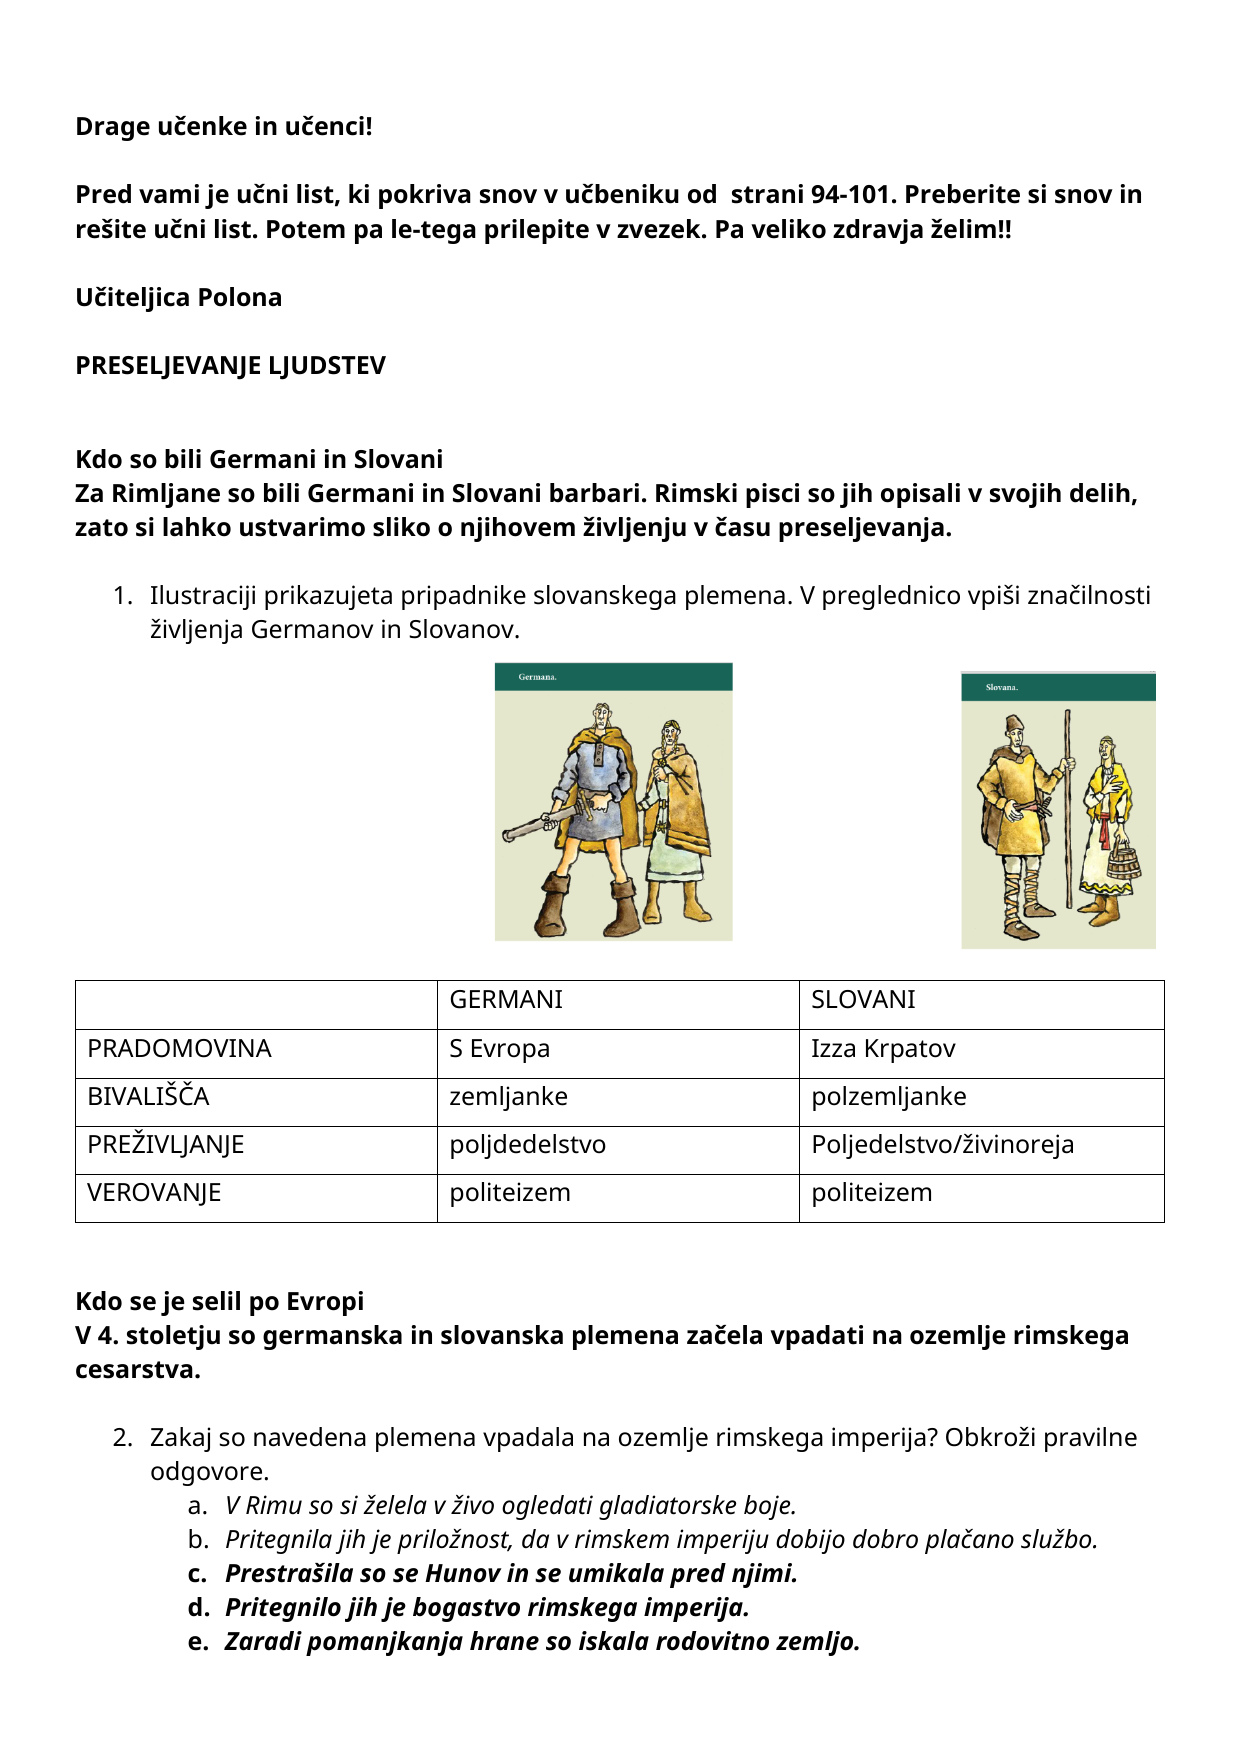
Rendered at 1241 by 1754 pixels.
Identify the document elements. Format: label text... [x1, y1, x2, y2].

table_cell Poljedelstvo/živinoreja [800, 1127, 1164, 1174]
list V Rimu so si želela v živo ogledati gladiatorske boje. [187, 1488, 1165, 1522]
text PRESELJEVANJE LJUDSTEV [75, 347, 1165, 382]
table_header SLOVANI [800, 981, 1164, 1029]
list Pritegnila jih je priložnost, da v rimskem imperiju dobijo dobro plačano službo. [187, 1522, 1165, 1556]
table_cell politeizem [800, 1175, 1164, 1222]
text Kdo se je selil po Evropi [75, 1283, 1165, 1317]
list Zaradi pomanjkanja hrane so iskala rodovitno zemljo. [187, 1624, 1165, 1658]
picture [960, 671, 1156, 952]
table_cell poljdedelstvo [438, 1127, 799, 1174]
table_cell Izza Krpatov [800, 1030, 1164, 1078]
picture [494, 662, 733, 943]
table_cell VEROVANJE [76, 1175, 437, 1222]
text Pred vami je učni list, ki pokriva snov v učbeniku od strani 94-101. Preberite si snov in rešite učni list. Potem pa le-tega prilepite v zvezek. Pa veliko zdravja želim!! [75, 177, 1165, 245]
table_cell zemljanke [438, 1079, 799, 1126]
list Prestrašila so se Hunov in se umikala pred njimi. [187, 1556, 1165, 1590]
table_cell politeizem [438, 1175, 799, 1222]
table_cell PREŽIVLJANJE [76, 1127, 437, 1174]
table_cell BIVALIŠČA [76, 1079, 437, 1126]
table_header [76, 981, 437, 1029]
list Zakaj so navedena plemena vpadala na ozemlje rimskega imperija? Obkroži pravilne odgovore. [112, 1419, 1165, 1488]
table_cell S Evropa [438, 1030, 799, 1078]
table_cell PRADOMOVINA [76, 1030, 437, 1078]
text Za Rimljane so bili Germani in Slovani barbari. Rimski pisci so jih opisali v svojih delih, zato si lahko ustvarimo sliko o njihovem življenju v času preseljevanja. [75, 476, 1165, 544]
text Drage učenke in učenci! [75, 109, 1165, 143]
list Ilustraciji prikazujeta pripadnike slovanskega plemena. V preglednico vpiši značilnosti življenja Germanov in Slovanov. [112, 578, 1165, 646]
list Pritegnilo jih je bogastvo rimskega imperija. [187, 1590, 1165, 1624]
table_header GERMANI [438, 981, 799, 1029]
text Kdo so bili Germani in Slovani [75, 442, 1165, 476]
text Učiteljica Polona [75, 279, 1165, 313]
text V 4. stoletju so germanska in slovanska plemena začela vpadati na ozemlje rimskega cesarstva. [75, 1317, 1165, 1386]
table_cell polzemljanke [800, 1079, 1164, 1126]
